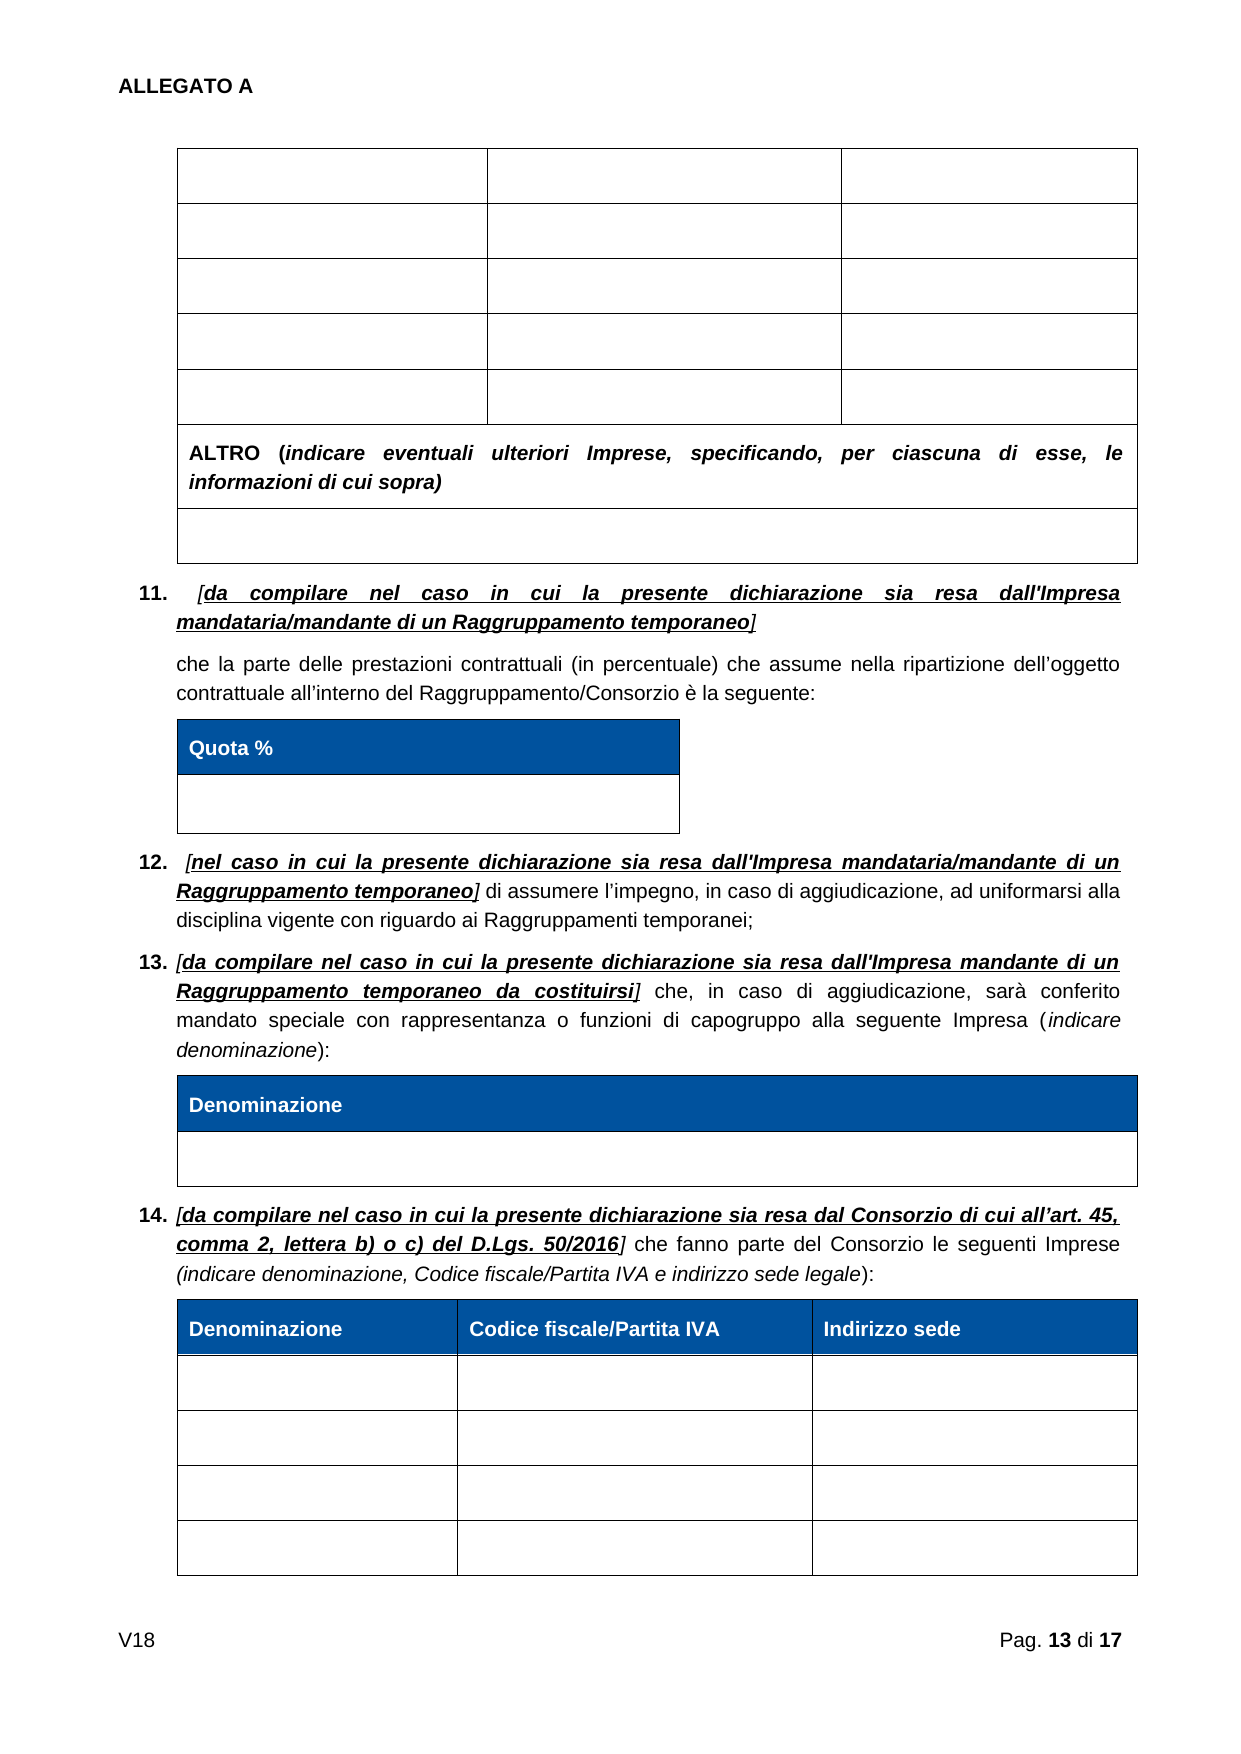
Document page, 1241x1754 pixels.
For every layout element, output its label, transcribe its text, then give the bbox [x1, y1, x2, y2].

table_cell [178, 204, 487, 258]
table_cell [842, 314, 1137, 368]
list [da compilare nel caso in cui la presente dichiarazione sia resa dall'Impresa mandataria/mandante di un Raggruppamento temporaneo] [139, 577, 1121, 635]
table_cell [458, 1356, 812, 1410]
table_cell [813, 1466, 1137, 1520]
table_cell [488, 314, 841, 368]
table_header Codice fiscale/Partita IVA [458, 1300, 812, 1354]
table_cell [458, 1466, 812, 1520]
table_cell [178, 775, 679, 833]
table_cell [178, 259, 487, 313]
table_cell [178, 1132, 1137, 1186]
table_cell [813, 1411, 1137, 1465]
table_header Denominazione [178, 1300, 457, 1354]
table_cell [178, 1521, 457, 1575]
table_cell [178, 1356, 457, 1410]
table_cell [842, 204, 1137, 258]
table_cell [842, 259, 1137, 313]
table_cell [178, 370, 487, 424]
table_cell [488, 259, 841, 313]
table_cell [842, 370, 1137, 424]
table_cell [813, 1356, 1137, 1410]
table_cell [488, 204, 841, 258]
list [da compilare nel caso in cui la presente dichiarazione sia resa dall'Impresa mandante di un Raggruppamento temporaneo da costituirsi] che, in caso di aggiudicazione, sarà conferito mandato speciale con rappresentanza o funzioni di capogruppo alla seguente Impresa (indicare denominazione): [139, 946, 1121, 1063]
table_cell [458, 1411, 812, 1465]
table_header Quota % [178, 720, 679, 774]
table_cell [178, 149, 487, 203]
table_cell [488, 370, 841, 424]
table_cell [488, 149, 841, 203]
table_cell [458, 1521, 812, 1575]
list [da compilare nel caso in cui la presente dichiarazione sia resa dal Consorzio di cui all’art. 45, comma 2, lettera b) o c) del D.Lgs. 50/2016] che fanno parte del Consorzio le seguenti Imprese (indicare denominazione, Codice fiscale/Partita IVA e indirizzo sede legale): [139, 1199, 1121, 1287]
table_cell [178, 509, 1137, 563]
table_cell [178, 1411, 457, 1465]
list [nel caso in cui la presente dichiarazione sia resa dall'Impresa mandataria/mandante di un Raggruppamento temporaneo] di assumere l’impegno, in caso di aggiudicazione, ad uniformarsi alla disciplina vigente con riguardo ai Raggruppamenti temporanei; [139, 846, 1121, 934]
table_cell [178, 1466, 457, 1520]
table_header Indirizzo sede [813, 1300, 1137, 1354]
table_cell [178, 314, 487, 368]
table_cell ALTRO (indicare eventuali ulteriori Imprese, specificando, per ciascuna di esse, le informazioni di cui sopra) [178, 425, 1137, 508]
table_header Denominazione [178, 1076, 1137, 1131]
table_cell [813, 1521, 1137, 1575]
text che la parte delle prestazioni contrattuali (in percentuale) che assume nella ripartizione dell’oggetto contrattuale all’interno del Raggruppamento/Consorzio è la seguente: [176, 648, 1121, 706]
table_cell [842, 149, 1137, 203]
